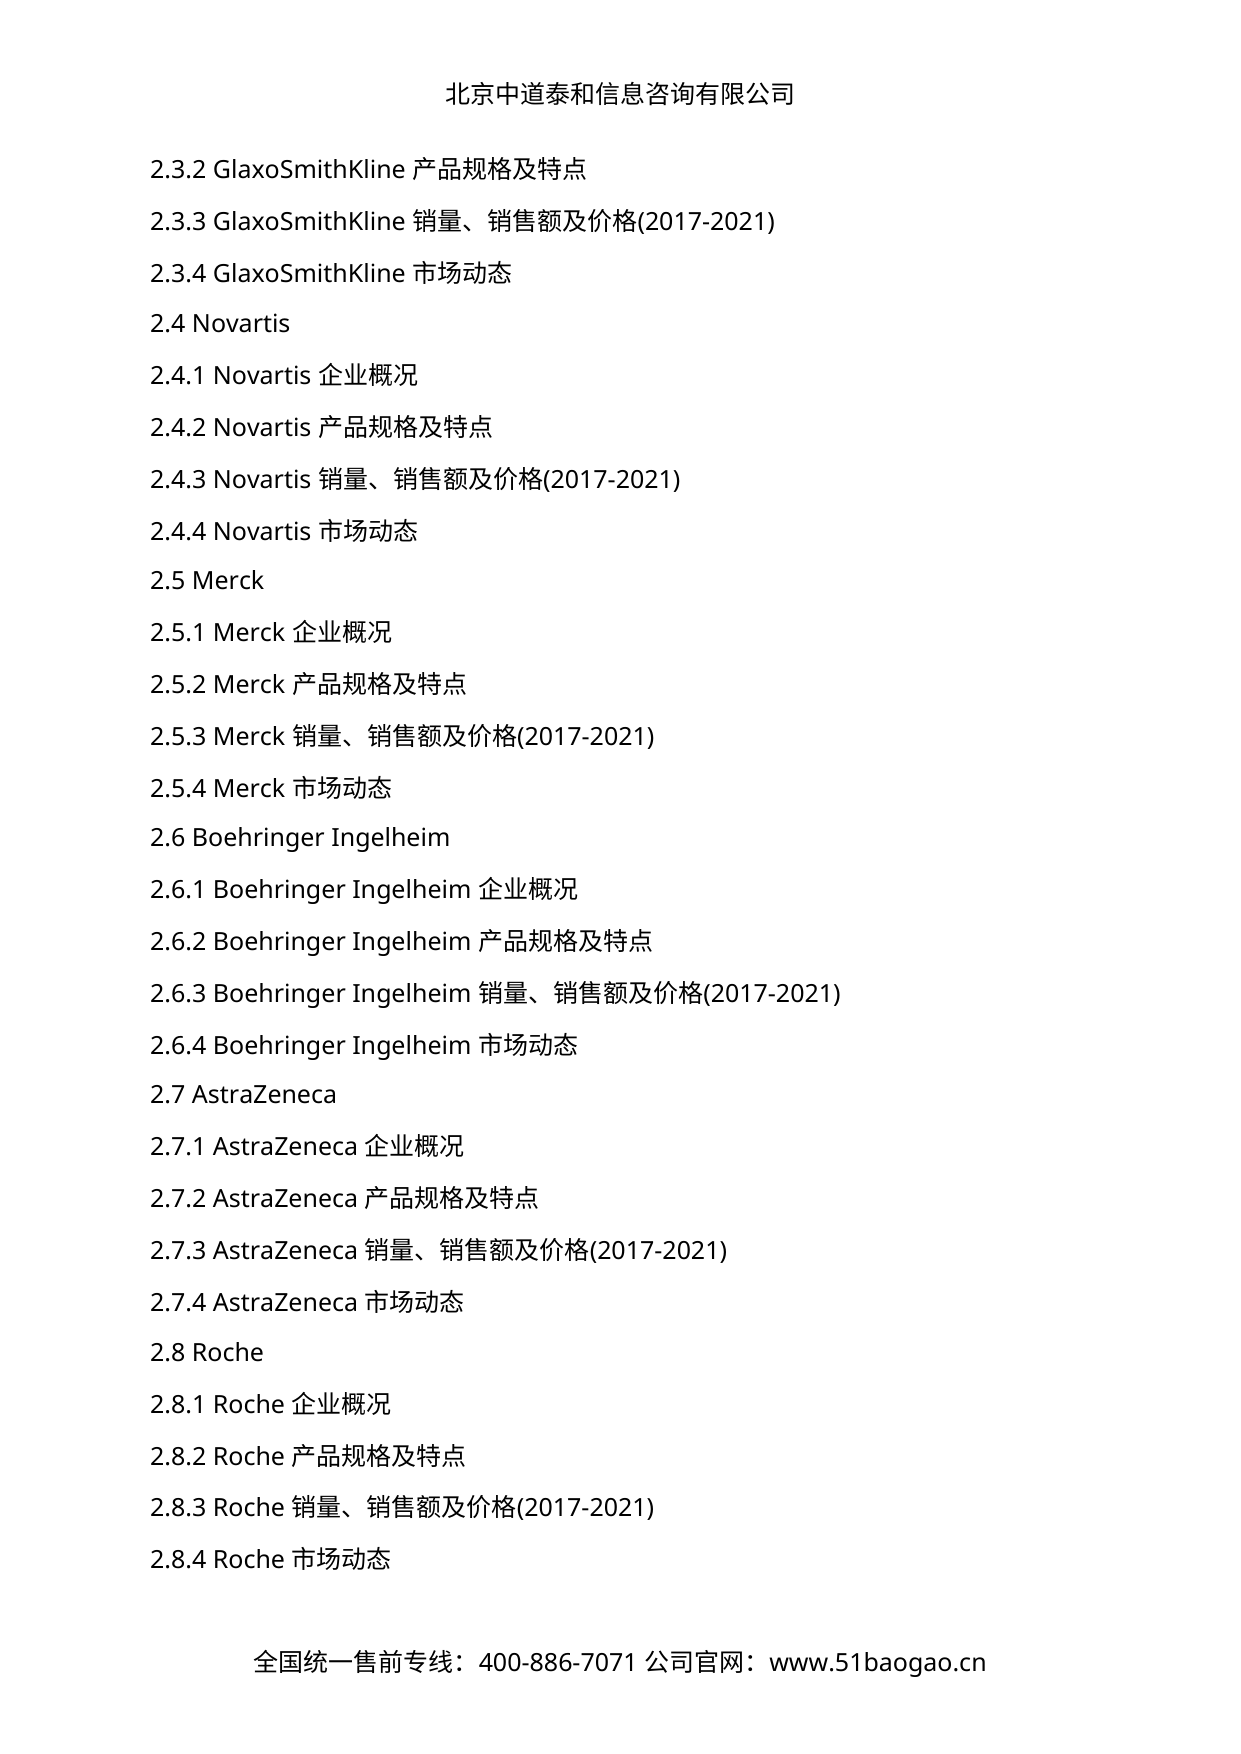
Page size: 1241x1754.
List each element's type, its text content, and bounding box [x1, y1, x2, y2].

text 2.3.4 GlaxoSmithKline 市场动态 [150, 254, 1090, 290]
text 2.8.2 Roche 产品规格及特点 [150, 1436, 1090, 1472]
text 2.5.2 Merck 产品规格及特点 [150, 664, 1090, 701]
text 2.5.1 Merck 企业概况 [150, 612, 1090, 649]
text 2.4.4 Novartis 市场动态 [150, 511, 1090, 547]
text 2.6 Boehringer Ingelheim [150, 820, 1090, 854]
text 2.5.4 Merck 市场动态 [150, 768, 1090, 804]
text 2.8 Roche [150, 1334, 1090, 1368]
text 2.5.3 Merck 销量、销售额及价格(2017-2021) [150, 716, 1090, 752]
text 2.3.2 GlaxoSmithKline 产品规格及特点 [150, 150, 1090, 186]
text 2.7.4 AstraZeneca 市场动态 [150, 1282, 1090, 1319]
text 2.3.3 GlaxoSmithKline 销量、销售额及价格(2017-2021) [150, 202, 1090, 238]
text 2.6.3 Boehringer Ingelheim 销量、销售额及价格(2017-2021) [150, 973, 1090, 1010]
text 2.8.1 Roche 企业概况 [150, 1384, 1090, 1420]
text 2.6.2 Boehringer Ingelheim 产品规格及特点 [150, 922, 1090, 958]
text 2.8.4 Roche 市场动态 [150, 1540, 1090, 1576]
text 2.4 Novartis [150, 306, 1090, 340]
text 2.7.2 AstraZeneca 产品规格及特点 [150, 1179, 1090, 1215]
text 2.4.2 Novartis 产品规格及特点 [150, 407, 1090, 443]
text 2.7 AstraZeneca [150, 1077, 1090, 1111]
text 2.5 Merck [150, 563, 1090, 597]
text 2.4.1 Novartis 企业概况 [150, 355, 1090, 392]
text 2.6.4 Boehringer Ingelheim 市场动态 [150, 1025, 1090, 1062]
text 2.6.1 Boehringer Ingelheim 企业概况 [150, 870, 1090, 906]
text 2.7.1 AstraZeneca 企业概况 [150, 1127, 1090, 1163]
text 2.7.3 AstraZeneca 销量、销售额及价格(2017-2021) [150, 1231, 1090, 1267]
text 2.4.3 Novartis 销量、销售额及价格(2017-2021) [150, 459, 1090, 495]
text 2.8.3 Roche 销量、销售额及价格(2017-2021) [150, 1488, 1090, 1524]
